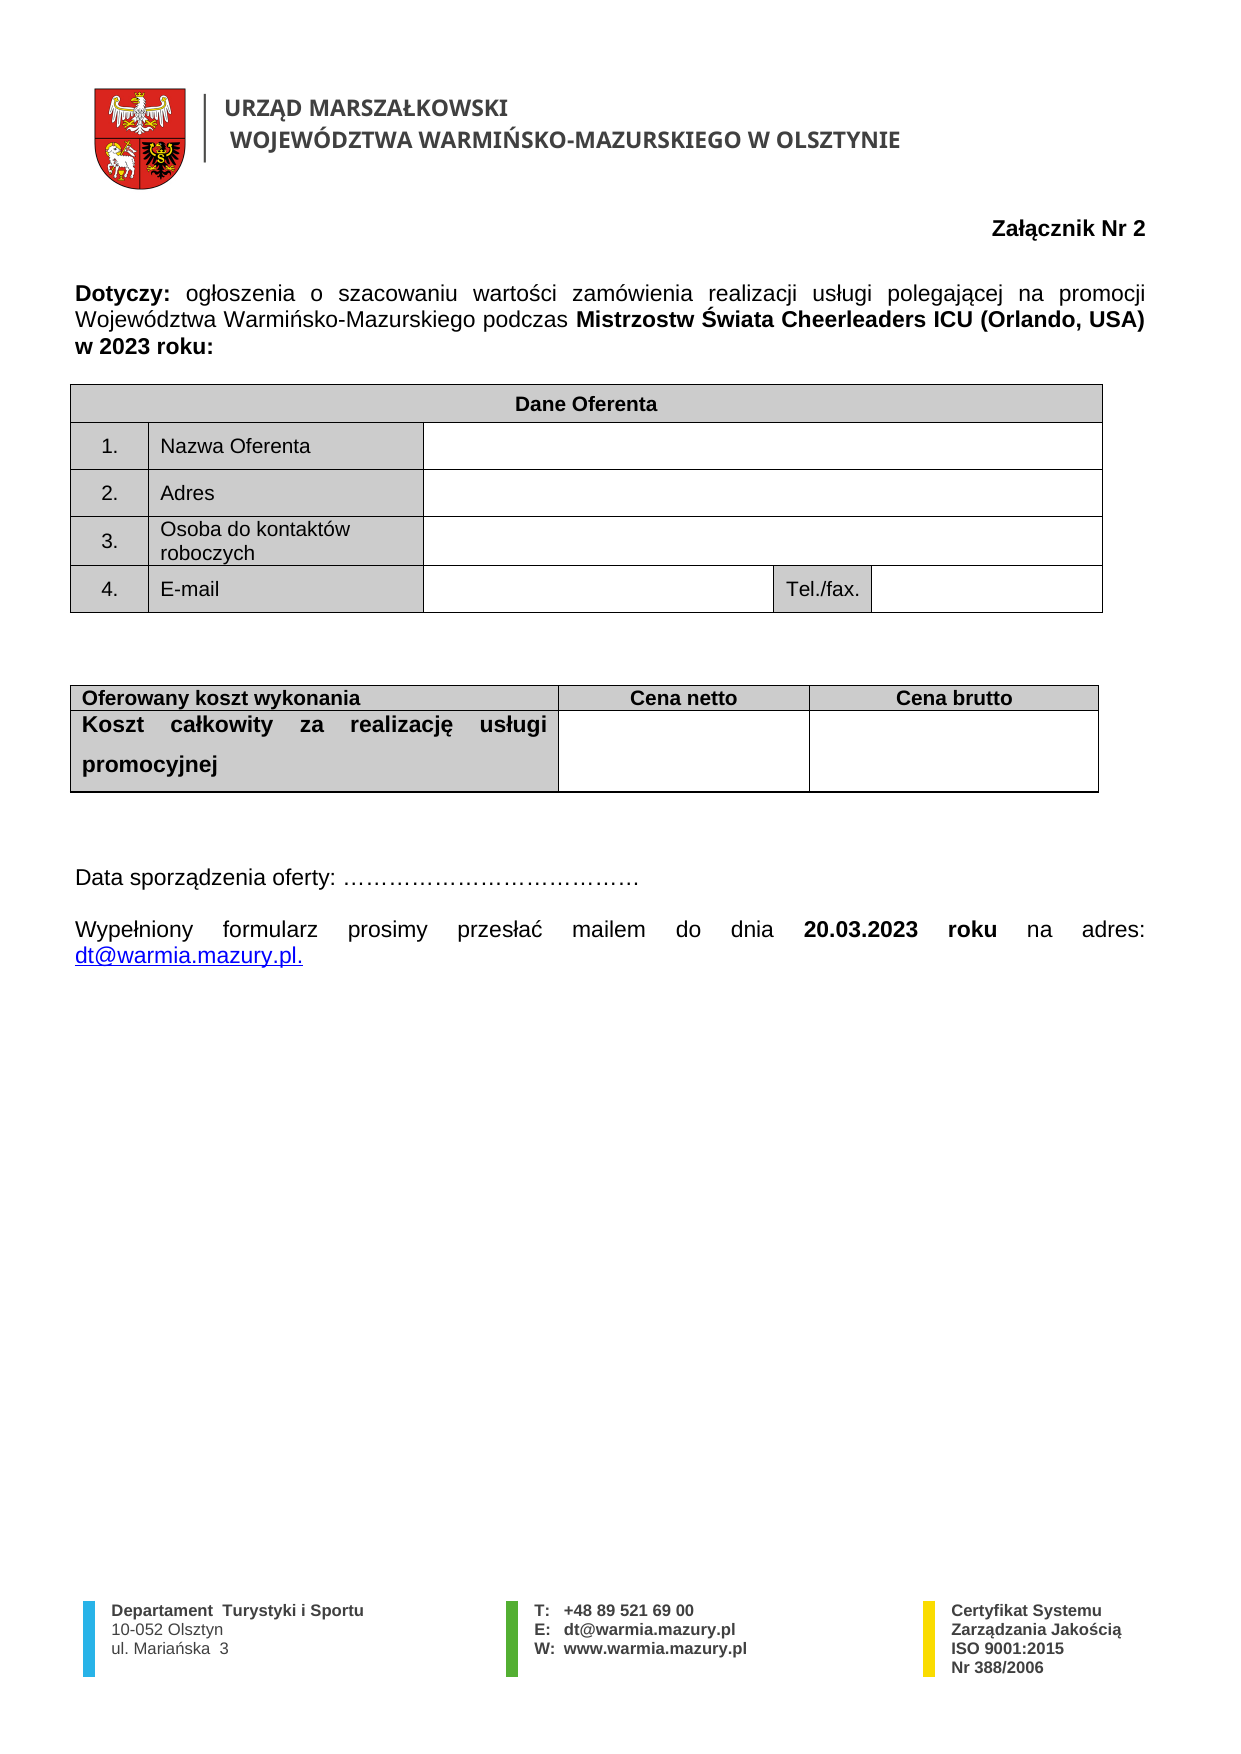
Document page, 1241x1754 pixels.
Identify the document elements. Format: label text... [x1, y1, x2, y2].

table_cell [424, 566, 773, 612]
table_cell [424, 517, 1102, 565]
table_cell 3. [71, 517, 148, 565]
table_cell Nazwa Oferenta [149, 423, 423, 469]
table_header Cena brutto [810, 686, 1098, 710]
text Wypełniony formularz prosimy przesłać mailem do dnia 20.03.2023 roku na adres: dt@warmia.mazury.pl. [75, 916, 1146, 968]
table_cell Osoba do kontaktów roboczych [149, 517, 423, 565]
table_cell [810, 711, 1098, 791]
table_cell Koszt całkowity za realizację usługi promocyjnej [71, 711, 558, 791]
picture [0, 0, 224, 207]
text Dotyczy: ogłoszenia o szacowaniu wartości zamówienia realizacji usługi polegającej na promocji Województwa Warmińsko-Mazurskiego podczas Mistrzostw Świata Cheerleaders ICU (Orlando, USA) w 2023 roku: [75, 280, 1146, 359]
table_header Dane Oferenta [71, 385, 1102, 422]
table_cell [424, 423, 1102, 469]
table_header Oferowany koszt wykonania [71, 686, 558, 710]
table_cell [424, 470, 1102, 516]
table_cell Tel./fax. [774, 566, 871, 612]
table_cell [872, 566, 1102, 612]
table_cell 4. [71, 566, 148, 612]
text Data sporządzenia oferty: ………………………………… [75, 864, 1146, 891]
table_cell 2. [71, 470, 148, 516]
table_header Cena netto [559, 686, 809, 710]
table_cell [559, 711, 809, 791]
table_cell 1. [71, 423, 148, 469]
table_cell Adres [149, 470, 423, 516]
text Załącznik Nr 2 [112, 215, 1146, 242]
table_cell E-mail [149, 566, 423, 612]
